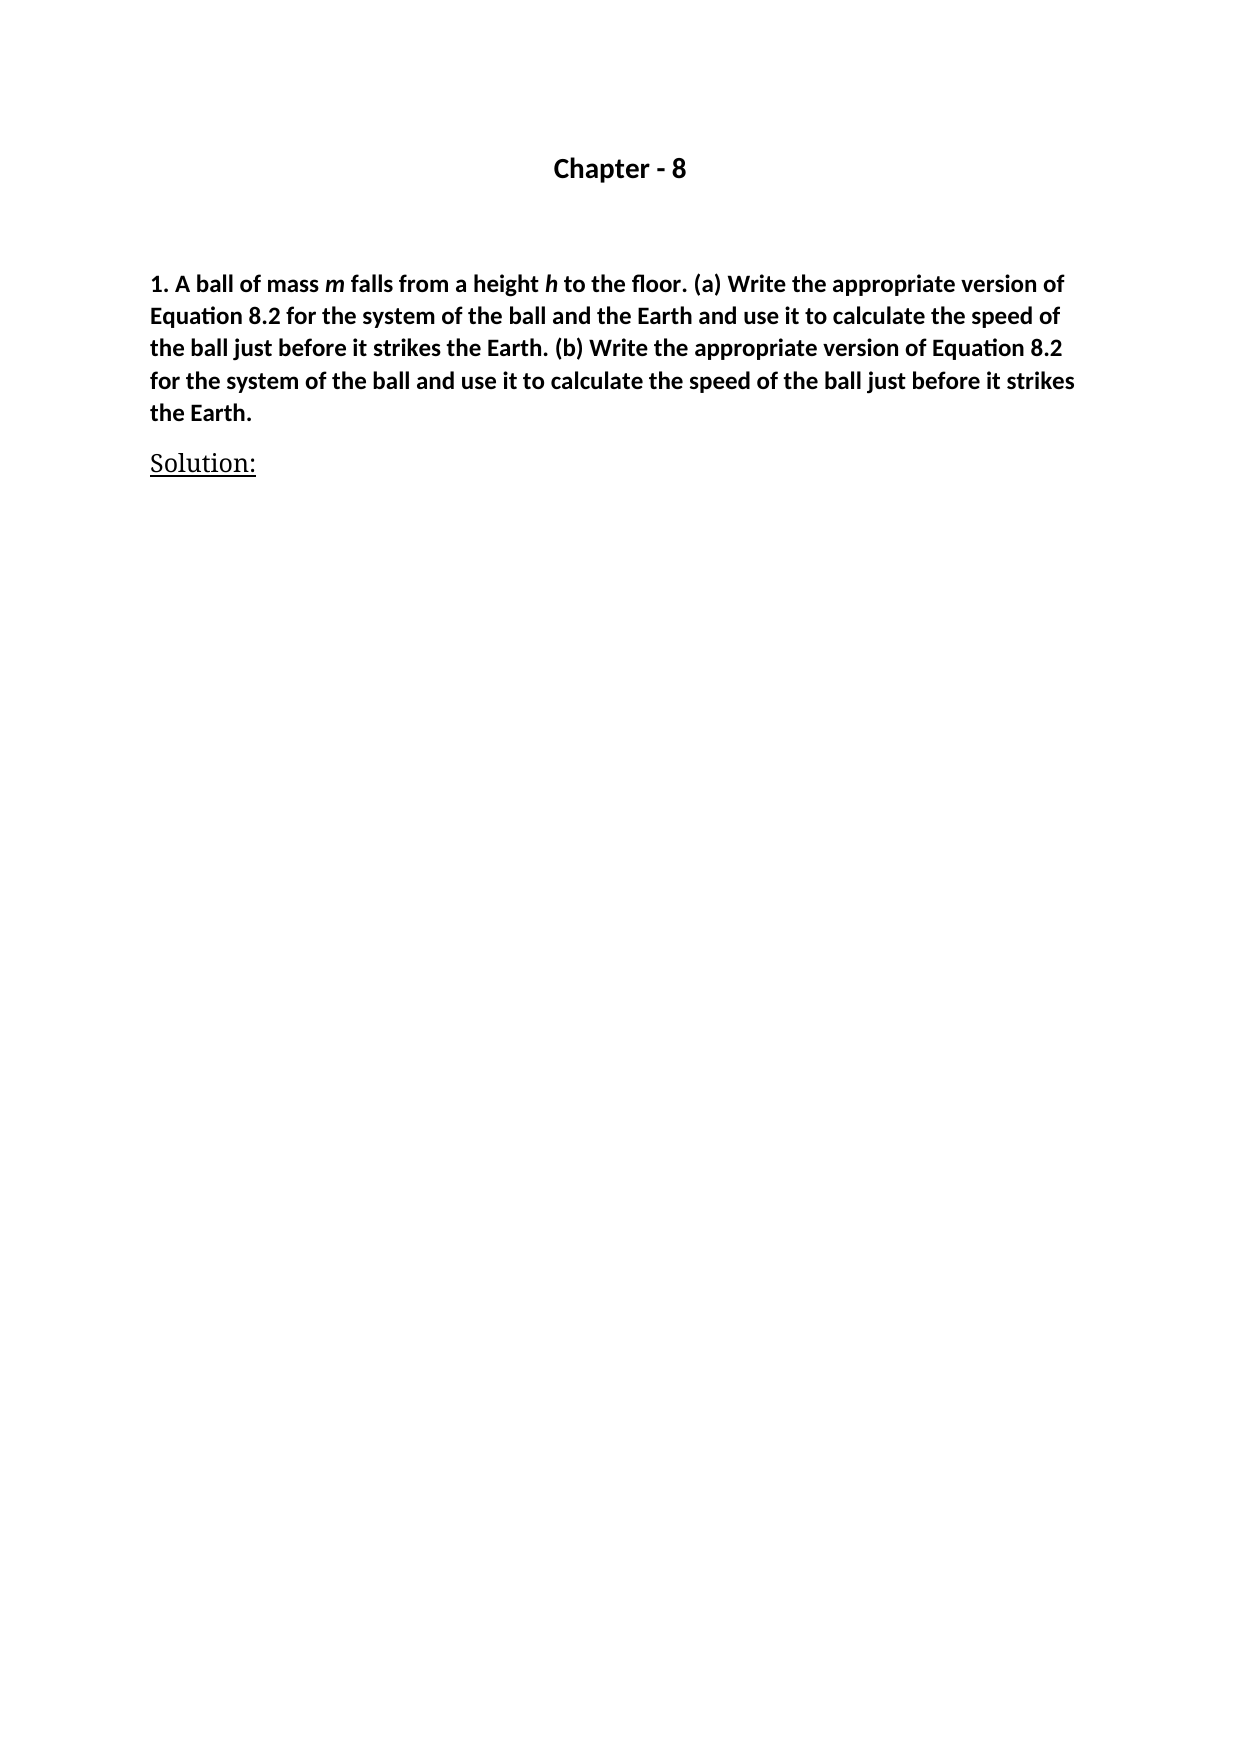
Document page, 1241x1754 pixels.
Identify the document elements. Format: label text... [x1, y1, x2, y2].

text Chapter - 8 [150, 150, 1090, 186]
text Solution: [150, 446, 1090, 480]
text 1. A ball of mass m falls from a height h to the floor. (a) Write the appropriate version of Equation 8.2 for the system of the ball and the Earth and use it to calculate the speed of the ball just before it strikes the Earth. (b) Write the appropriate version of Equation 8.2 for the system of the ball and use it to calculate the speed of the ball just before it strikes the Earth. [150, 268, 1090, 428]
